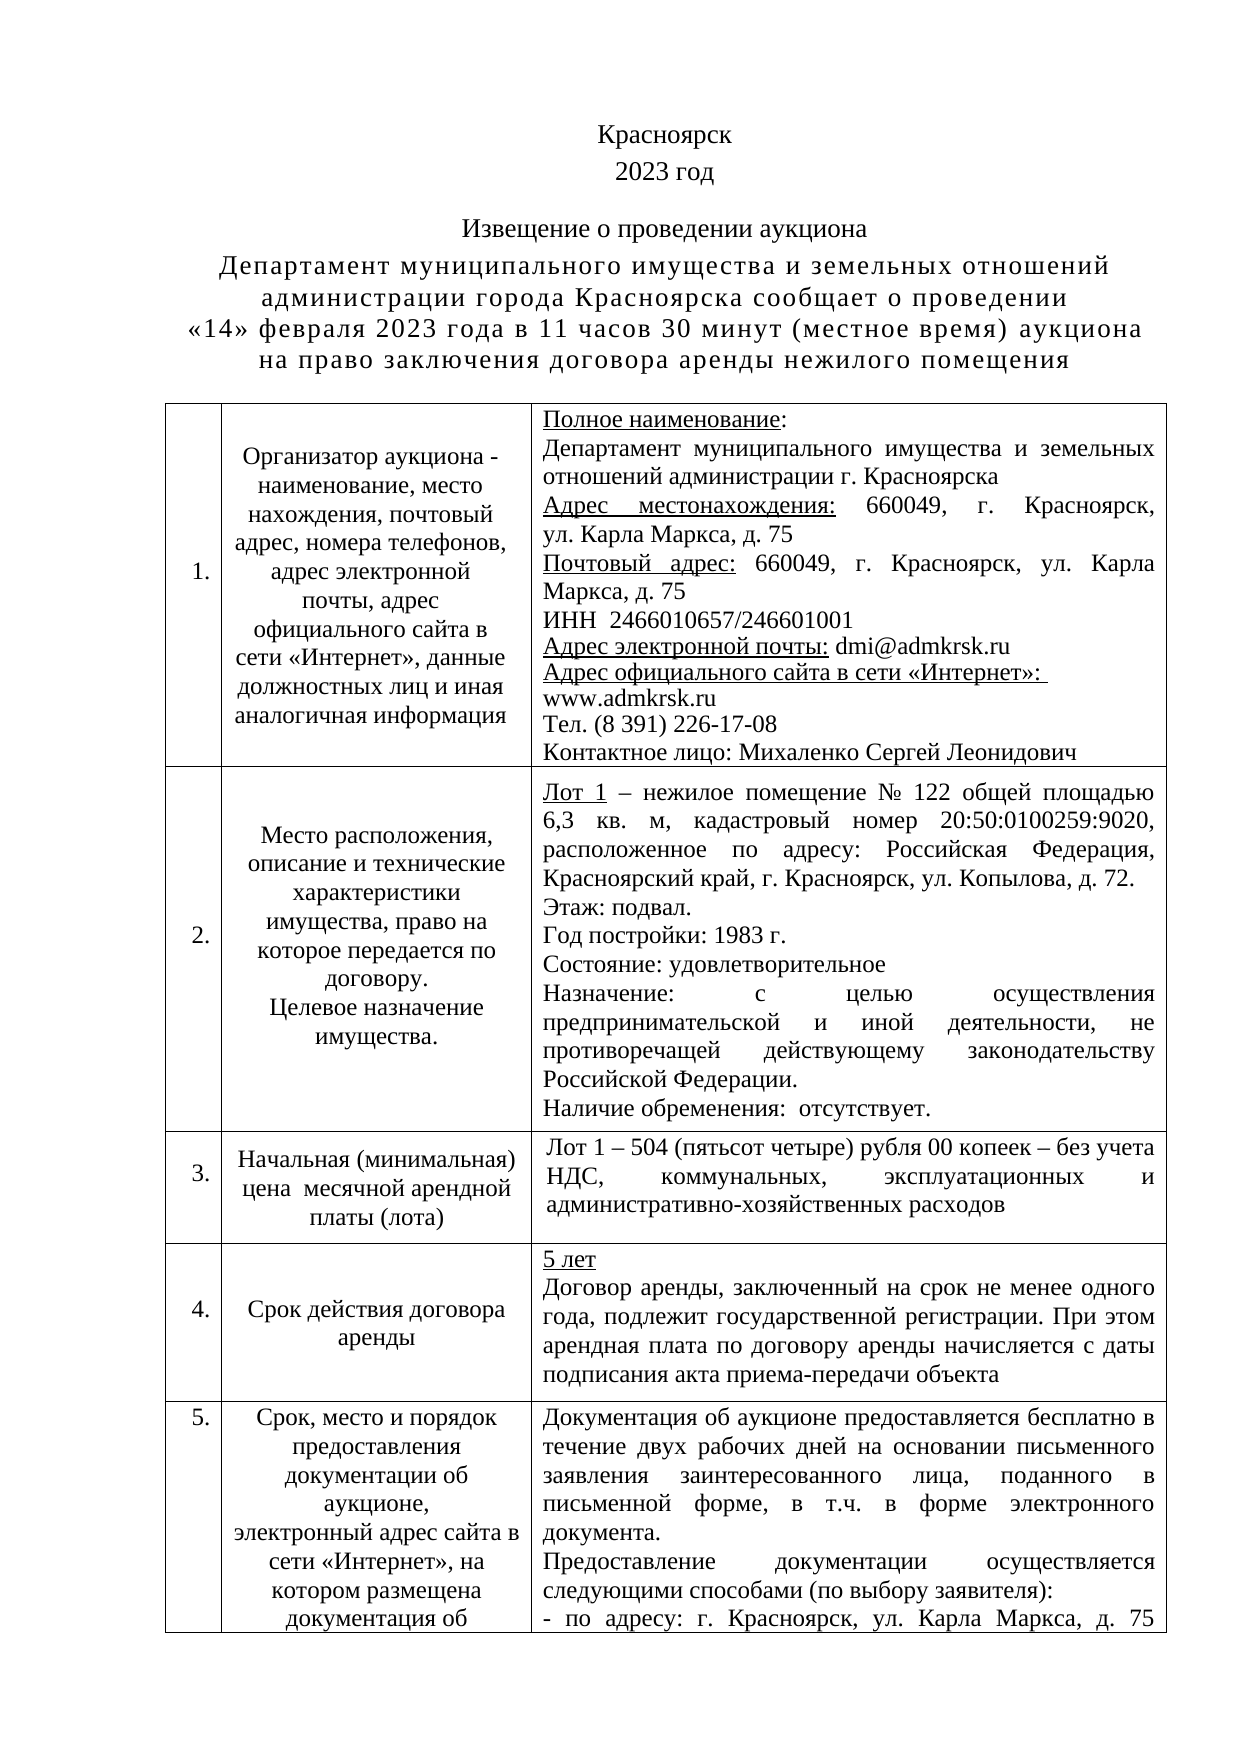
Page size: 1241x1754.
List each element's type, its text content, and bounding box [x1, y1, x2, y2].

table_cell [166, 767, 221, 1131]
table_cell Лот 1 – нежилое помещение № 122 общей площадью 6,3 кв. м, кадастровый номер 20:50:0100259:9020, расположенное по адресу: Российская Федерация, Красноярский край, г. Красноярск, ул. Копылова, д. 72. Этаж: подвал. Год постройки: 1983 г. Состояние: удовлетворительное Назначение: с целью осуществления предпринимательской и иной деятельности, не противоречащей действующему законодательству Российской Федерации. Наличие обременения: отсутствует. [532, 767, 1166, 1131]
table_header Организатор аукциона -наименование, место нахождения, почтовый адрес, номера телефонов, адрес электронной почты, адрес официального сайта в сети «Интернет», данные должностных лиц и иная аналогичная информация [222, 404, 531, 766]
table_cell Срок действия договора аренды [222, 1244, 531, 1401]
table_header [166, 404, 221, 766]
table_cell Начальная (минимальная) цена месячной арендной платы (лота) [222, 1132, 531, 1243]
table_cell [166, 1132, 221, 1243]
table_cell [166, 1402, 221, 1632]
table_cell Лот 1 – 504 (пятьсот четыре) рубля 00 копеек – без учета НДС, коммунальных, эксплуатационных и административно-хозяйственных расходов [532, 1132, 1166, 1243]
text Красноярск [177, 118, 1152, 149]
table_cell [532, 1402, 1166, 1632]
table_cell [222, 1402, 531, 1632]
text 2023 год [177, 156, 1152, 187]
table_header Полное наименование: Департамент муниципального имущества и земельных отношений администрации г. Красноярска Адрес местонахождения: 660049, г. Красноярск, ул. Карла Маркса, д. 75 Почтовый адрес: 660049, г. Красноярск, ул. Карла Маркса, д. 75 ИНН 2466010657/246601001 Адрес электронной почты: dmi@admkrsk.ru Адрес официального сайта в сети «Интернет»: www.admkrsk.ru Тел. (8 391) 226-17-08 Контактное лицо: Михаленко Сергей Леонидович [532, 404, 1166, 766]
table_cell [166, 1244, 221, 1401]
table_cell 5 лет Договор аренды, заключенный на срок не менее одного года, подлежит государственной регистрации. При этом арендная плата по договору аренды начисляется с даты подписания акта приема-передачи объекта [532, 1244, 1166, 1401]
text Департамент муниципального имущества и земельных отношений администрации города Красноярска сообщает о проведении «14» февраля 2023 года в 11 часов 30 минут (местное время) аукциона на право заключения договора аренды нежилого помещения [177, 249, 1152, 374]
table_cell Место расположения, описание и технические характеристики имущества, право на которое передается по договору. Целевое назначение имущества. [222, 767, 531, 1131]
text Извещение о проведении аукциона [177, 212, 1152, 243]
